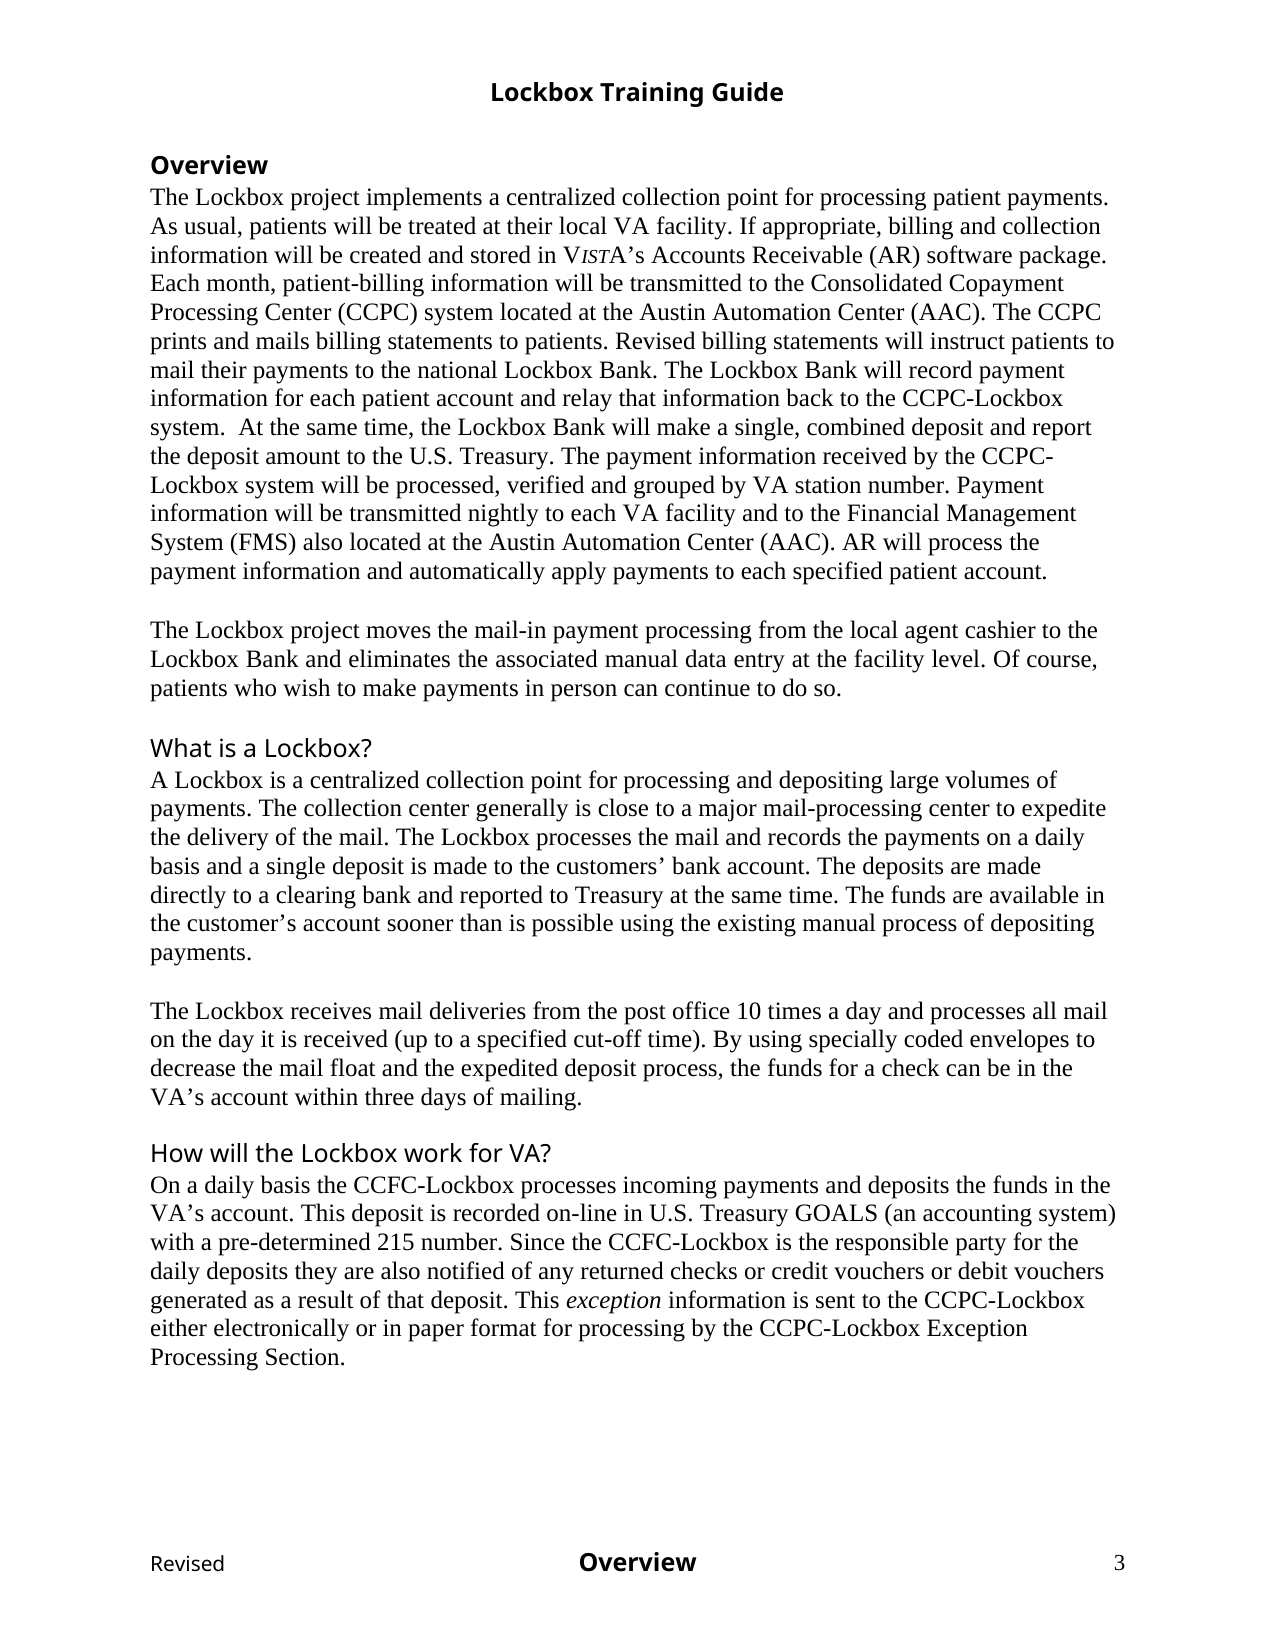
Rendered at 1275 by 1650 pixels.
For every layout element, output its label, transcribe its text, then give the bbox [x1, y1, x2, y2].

text The Lockbox project moves the mail-in payment processing from the local agent cashier to the Lockbox Bank and eliminates the associated manual data entry at the facility level. Of course, patients who wish to make payments in person can continue to do so. [150, 615, 1099, 701]
text The Lockbox project implements a centralized collection point for processing patient payments. As usual, patients will be treated at their local VA facility. If appropriate, billing and collection information will be created and stored in VISTA’s Accounts Receivable (AR) software package. Each month, patient-billing information will be transmitted to the Consolidated Copayment Processing Center (CCPC) system located at the Austin Automation Center (AAC). The CCPC prints and mails billing statements to patients. Revised billing statements will instruct patients to mail their payments to the national Lockbox Bank. The Lockbox Bank will record payment information for each patient account and relay that information back to the CCPC-Lockbox system. At the same time, the Lockbox Bank will make a single, combined deposit and report the deposit amount to the U.S. Treasury. The payment information received by the CCPC- Lockbox system will be processed, verified and grouped by VA station number. Payment information will be transmitted nightly to each VA facility and to the Financial Management System (FMS) also located at the Austin Automation Center (AAC). AR will process the payment information and automatically apply payments to each specified patient account. [150, 182, 1121, 585]
text The Lockbox receives mail deliveries from the post office 10 times a day and processes all mail on the day it is received (up to a specified cut-off time). By using specially coded envelopes to decrease the mail float and the expedited deposit process, the funds for a check can be in the VA’s account within three days of mailing. [150, 996, 1110, 1111]
text On a daily basis the CCFC-Lockbox processes incoming payments and deposits the funds in the VA’s account. This deposit is recorded on-line in U.S. Treasury GOALS (an accounting system) with a pre-determined 215 number. Since the CCFC-Lockbox is the responsible party for the daily deposits they are also notified of any returned checks or credit vouchers or debit vouchers generated as a result of that deposit. This exception information is sent to the CCPC-Lockbox either electronically or in paper format for processing by the CCPC-Lockbox Exception Processing Section. [150, 1170, 1124, 1371]
subtitle Overview [150, 148, 1154, 182]
text How will the Lockbox work for VA? [150, 1136, 1154, 1169]
text A Lockbox is a centralized collection point for processing and depositing large volumes of payments. The collection center generally is close to a major mail-processing center to expedite the delivery of the mail. The Lockbox processes the mail and records the payments on a daily basis and a single deposit is made to the customers’ bank account. The deposits are made directly to a clearing bank and reported to Treasury at the same time. The funds are available in the customer’s account sooner than is possible using the existing manual process of depositing payments. [150, 765, 1113, 966]
text What is a Lockbox? [150, 731, 1154, 765]
